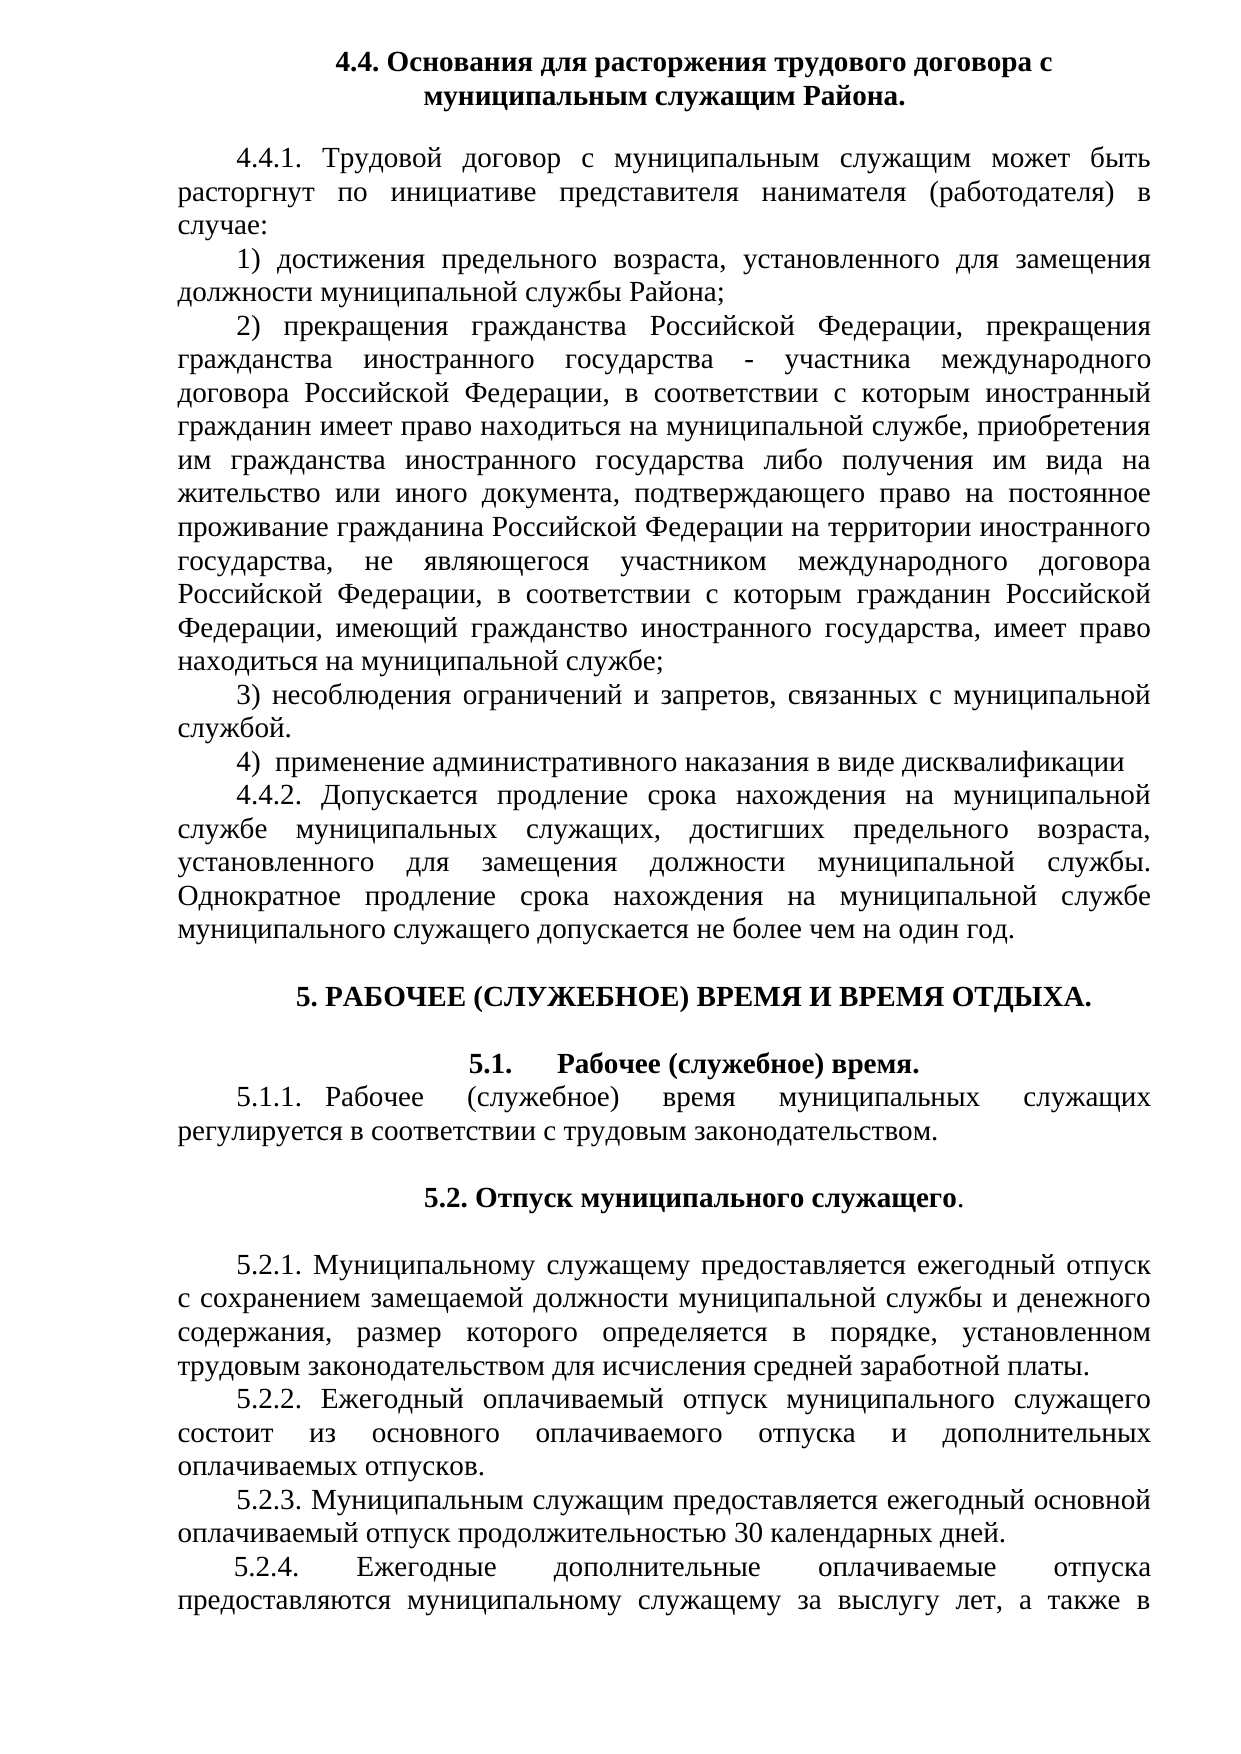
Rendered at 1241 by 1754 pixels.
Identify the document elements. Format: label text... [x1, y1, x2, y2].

text 1) достижения предельного возраста, установленного для замещения должности муниципальной службы Района; [177, 241, 1152, 308]
text 5.2. Отпуск муниципального служащего. [177, 1180, 1152, 1213]
text 5.2.3. Муниципальным служащим предоставляется ежегодный основной оплачиваемый отпуск продолжительностью 30 календарных дней. [177, 1482, 1152, 1549]
text 5.2.2. Ежегодный оплачиваемый отпуск муниципального служащего состоит из основного оплачиваемого отпуска и дополнительных оплачиваемых отпусков. [177, 1381, 1152, 1482]
text 4.4.2. Допускается продление срока нахождения на муниципальной службе муниципальных служащих, достигших предельного возраста, установленного для замещения должности муниципальной службы. Однократное продление срока нахождения на муниципальной службе муниципального служащего допускается не более чем на один год. [177, 777, 1152, 945]
text 4) применение административного наказания в виде дисквалификации [177, 744, 1152, 777]
text 2) прекращения гражданства Российской Федерации, прекращения гражданства иностранного государства - участника международного договора Российской Федерации, в соответствии с которым иностранный гражданин имеет право находиться на муниципальной службе, приобретения им гражданства иностранного государства либо получения им вида на жительство или иного документа, подтверждающего право на постоянное проживание гражданина Российской Федерации на территории иностранного государства, не являющегося участником международного договора Российской Федерации, в соответствии с которым гражданин Российской Федерации, имеющий гражданство иностранного государства, имеет право находиться на муниципальной службе; [177, 308, 1152, 677]
text 4.4. Основания для расторжения трудового договора с муниципальным служащим Района. [177, 44, 1152, 111]
list Рабочее (служебное) время. [177, 1046, 1152, 1079]
list Рабочее (служебное) время муниципальных служащих регулируется в соответствии с трудовым законодательством. [177, 1079, 1152, 1146]
text 5.2.1. Муниципальному служащему предоставляется ежегодный отпуск с сохранением замещаемой должности муниципальной службы и денежного содержания, размер которого определяется в порядке, установленном трудовым законодательством для исчисления средней заработной платы. [177, 1247, 1152, 1381]
text 4.4.1. Трудовой договор с муниципальным служащим может быть расторгнут по инициативе представителя нанимателя (работодателя) в случае: [177, 140, 1152, 241]
text 3) несоблюдения ограничений и запретов, связанных с муниципальной службой. [177, 677, 1152, 744]
text 5. РАБОЧЕЕ (СЛУЖЕБНОЕ) ВРЕМЯ И ВРЕМЯ ОТДЫХА. [177, 979, 1152, 1012]
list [177, 1549, 1152, 1616]
